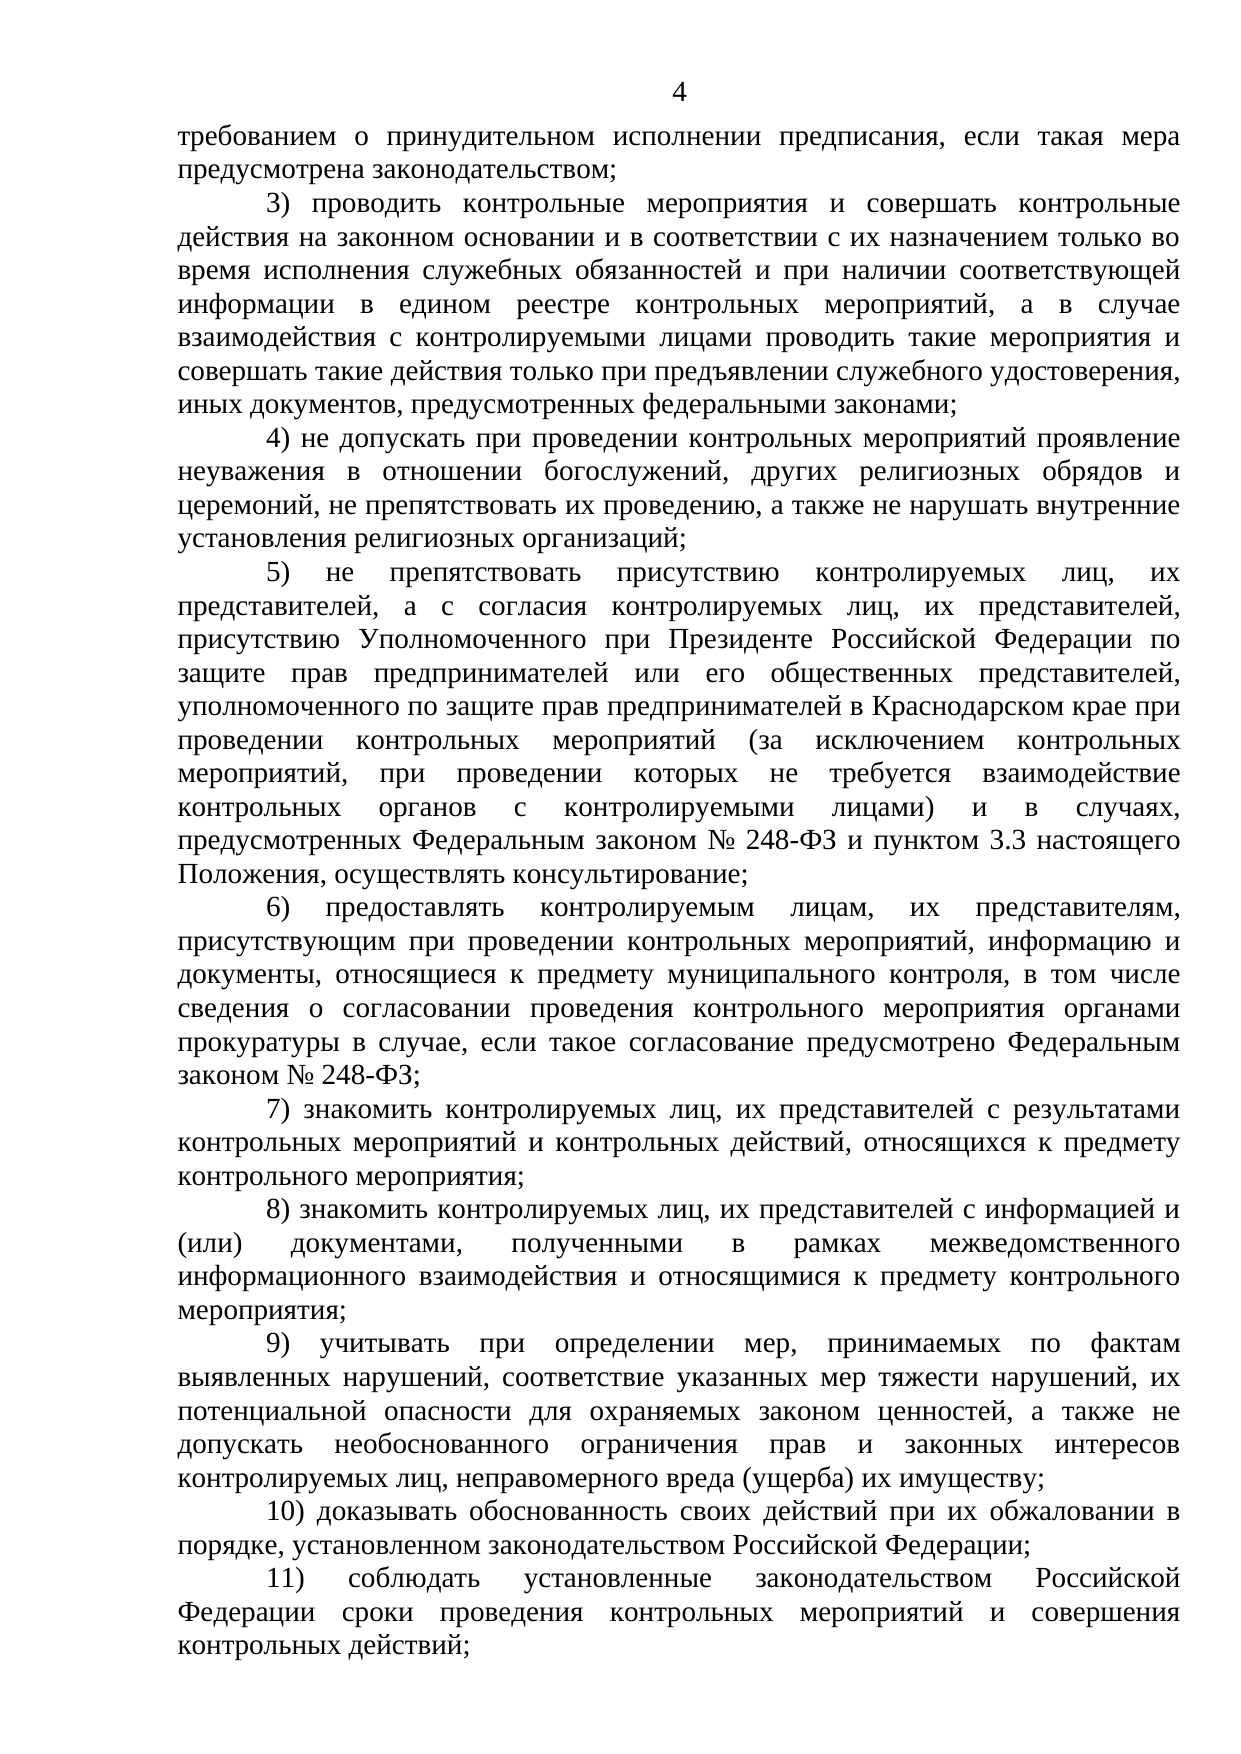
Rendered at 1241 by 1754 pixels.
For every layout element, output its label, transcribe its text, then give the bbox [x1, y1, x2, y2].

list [177, 118, 1181, 185]
list 8) знакомить контролируемых лиц, их представителей с информацией и (или) документами, полученными в рамках межведомственного информационного взаимодействия и относящимися к предмету контрольного мероприятия; [177, 1191, 1181, 1326]
list 4) не допускать при проведении контрольных мероприятий проявление неуважения в отношении богослужений, других религиозных обрядов и церемоний, не препятствовать их проведению, а также не нарушать внутренние установления религиозных организаций; [177, 420, 1181, 554]
list 7) знакомить контролируемых лиц, их представителей с результатами контрольных мероприятий и контрольных действий, относящихся к предмету контрольного мероприятия; [177, 1091, 1181, 1191]
list 5) не препятствовать присутствию контролируемых лиц, их представителей, а с согласия контролируемых лиц, их представителей, присутствию Уполномоченного при Президенте Российской Федерации по защите прав предпринимателей или его общественных представителей, уполномоченного по защите прав предпринимателей в Краснодарском крае при проведении контрольных мероприятий (за исключением контрольных мероприятий, при проведении которых не требуется взаимодействие контрольных органов с контролируемыми лицами) и в случаях, предусмотренных Федеральным законом № 248-ФЗ и пунктом 3.3 настоящего Положения, осуществлять консультирование; [177, 554, 1181, 889]
list 9) учитывать при определении мер, принимаемых по фактам выявленных нарушений, соответствие указанных мер тяжести нарушений, их потенциальной опасности для охраняемых законом ценностей, а также не допускать необоснованного ограничения прав и законных интересов контролируемых лиц, неправомерного вреда (ущерба) их имуществу; [177, 1326, 1181, 1493]
list 10) доказывать обоснованность своих действий при их обжаловании в порядке, установленном законодательством Российской Федерации; [177, 1493, 1181, 1560]
list 11) соблюдать установленные законодательством Российской Федерации сроки проведения контрольных мероприятий и совершения контрольных действий; [177, 1560, 1181, 1661]
list 6) предоставлять контролируемым лицам, их представителям, присутствующим при проведении контрольных мероприятий, информацию и документы, относящиеся к предмету муниципального контроля, в том числе сведения о согласовании проведения контрольного мероприятия органами прокуратуры в случае, если такое согласование предусмотрено Федеральным законом № 248-ФЗ; [177, 889, 1181, 1091]
list 3) проводить контрольные мероприятия и совершать контрольные действия на законном основании и в соответствии с их назначением только во время исполнения служебных обязанностей и при наличии соответствующей информации в едином реестре контрольных мероприятий, а в случае взаимодействия с контролируемыми лицами проводить такие мероприятия и совершать такие действия только при предъявлении служебного удостоверения, иных документов, предусмотренных федеральными законами; [177, 185, 1181, 420]
